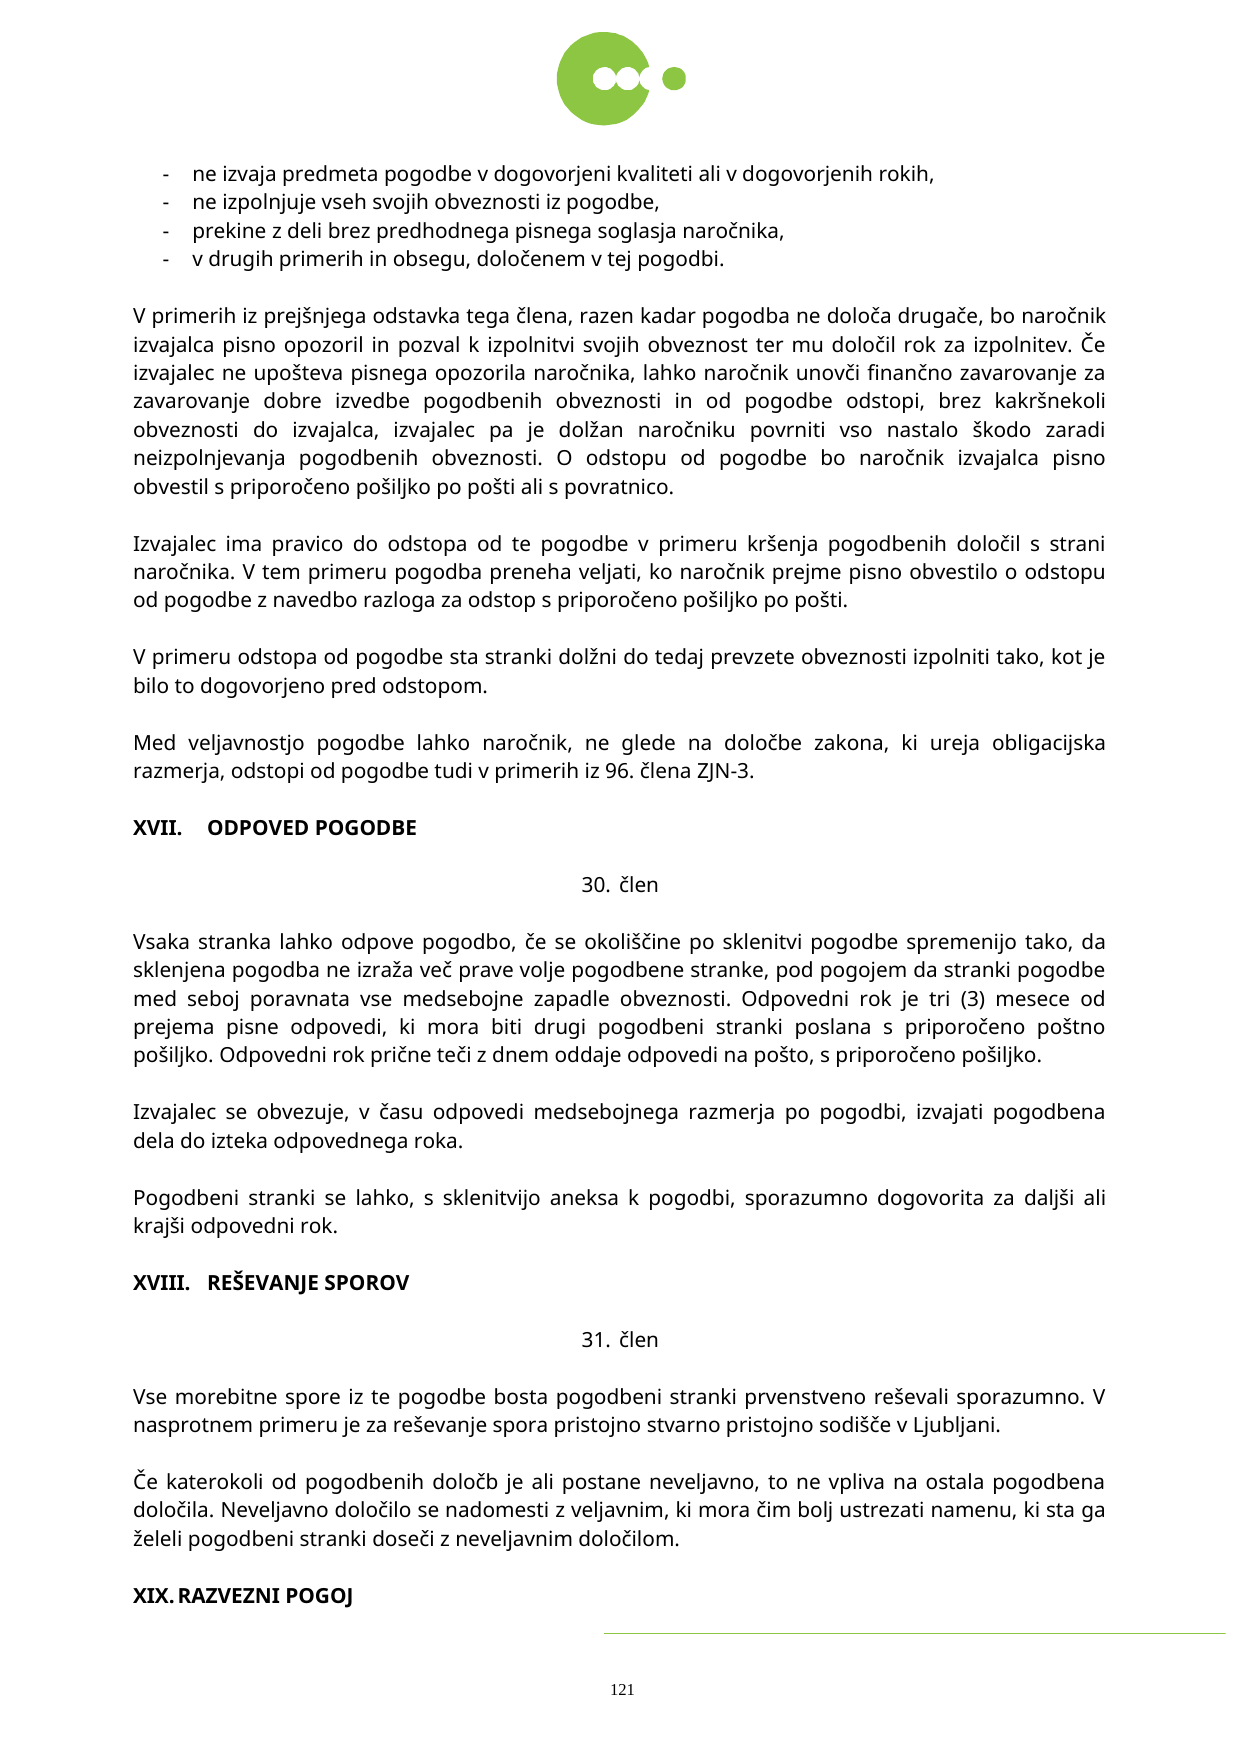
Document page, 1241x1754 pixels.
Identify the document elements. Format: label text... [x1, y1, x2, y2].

text Med veljavnostjo pogodbe lahko naročnik, ne glede na določbe zakona, ki ureja obligacijska razmerja, odstopi od pogodbe tudi v primerih iz 96. člena ZJN-3. [133, 728, 1107, 785]
text - v drugih primerih in obsegu, določenem v tej pogodbi. [162, 244, 1107, 273]
text Vse morebitne spore iz te pogodbe bosta pogodbeni stranki prvenstveno reševali sporazumno. V nasprotnem primeru je za reševanje spora pristojno stvarno pristojno sodišče v Ljubljani. [133, 1382, 1107, 1439]
list RAZVEZNI POGOJ [133, 1581, 1107, 1609]
list REŠEVANJE SPOROV [133, 1268, 1107, 1297]
text - ne izvaja predmeta pogodbe v dogovorjeni kvaliteti ali v dogovorjenih rokih, [162, 159, 1107, 187]
text - ne izpolnjuje vseh svojih obveznosti iz pogodbe, [162, 187, 1107, 216]
list člen [133, 1325, 1107, 1353]
text Če katerokoli od pogodbenih določb je ali postane neveljavno, to ne vpliva na ostala pogodbena določila. Neveljavno določilo se nadomesti z veljavnim, ki mora čim bolj ustrezati namenu, ki sta ga želeli pogodbeni stranki doseči z neveljavnim določilom. [133, 1467, 1107, 1552]
text Vsaka stranka lahko odpove pogodbo, če se okoliščine po sklenitvi pogodbe spremenijo tako, da sklenjena pogodba ne izraža več prave volje pogodbene stranke, pod pogojem da stranki pogodbe med seboj poravnata vse medsebojne zapadle obveznosti. Odpovedni rok je tri (3) mesece od prejema pisne odpovedi, ki mora biti drugi pogodbeni stranki poslana s priporočeno poštno pošiljko. Odpovedni rok prične teči z dnem oddaje odpovedi na pošto, s priporočeno pošiljko. [133, 927, 1107, 1069]
text V primeru odstopa od pogodbe sta stranki dolžni do tedaj prevzete obveznosti izpolniti tako, kot je bilo to dogovorjeno pred odstopom. [133, 642, 1107, 699]
list člen [133, 870, 1107, 898]
text - prekine z deli brez predhodnega pisnega soglasja naročnika, [162, 216, 1107, 244]
text Izvajalec se obvezuje, v času odpovedi medsebojnega razmerja po pogodbi, izvajati pogodbena dela do izteka odpovednega roka. [133, 1097, 1107, 1154]
text V primerih iz prejšnjega odstavka tega člena, razen kadar pogodba ne določa drugače, bo naročnik izvajalca pisno opozoril in pozval k izpolnitvi svojih obveznost ter mu določil rok za izpolnitev. Če izvajalec ne upošteva pisnega opozorila naročnika, lahko naročnik unovči finančno zavarovanje za zavarovanje dobre izvedbe pogodbenih obveznosti in od pogodbe odstopi, brez kakršnekoli obveznosti do izvajalca, izvajalec pa je dolžan naročniku povrniti vso nastalo škodo zaradi neizpolnjevanja pogodbenih obveznosti. O odstopu od pogodbe bo naročnik izvajalca pisno obvestil s priporočeno pošiljko po pošti ali s povratnico. [133, 301, 1107, 500]
text Pogodbeni stranki se lahko, s sklenitvijo aneksa k pogodbi, sporazumno dogovorita za daljši ali krajši odpovedni rok. [133, 1183, 1107, 1240]
text Izvajalec ima pravico do odstopa od te pogodbe v primeru kršenja pogodbenih določil s strani naročnika. V tem primeru pogodba preneha veljati, ko naročnik prejme pisno obvestilo o odstopu od pogodbe z navedbo razloga za odstop s priporočeno pošiljko po pošti. [133, 529, 1107, 614]
list ODPOVED POGODBE [133, 813, 1107, 842]
